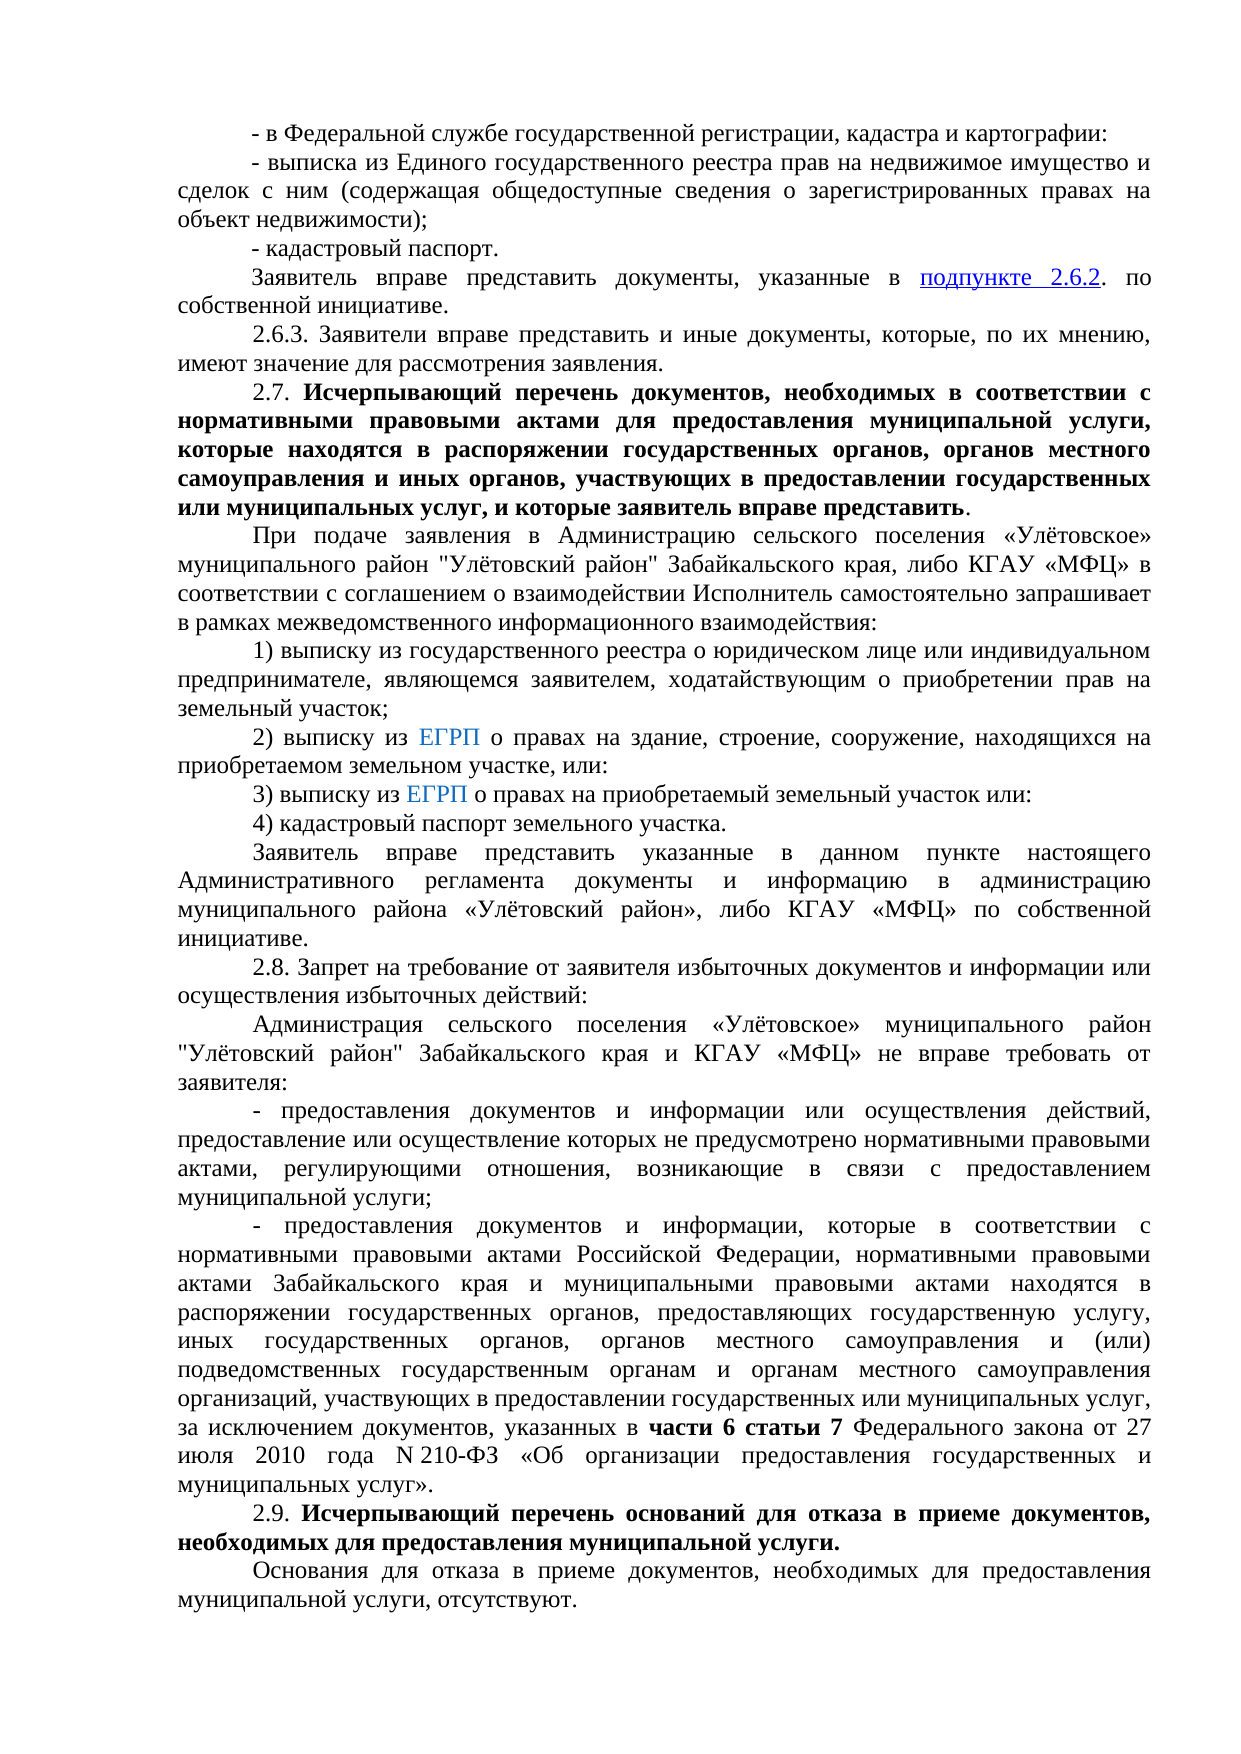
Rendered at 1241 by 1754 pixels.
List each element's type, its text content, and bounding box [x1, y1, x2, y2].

text Заявитель вправе представить указанные в данном пункте настоящего Административного регламента документы и информацию в администрацию муниципального района «Улётовский район», либо КГАУ «МФЦ» по собственной инициативе. [177, 837, 1152, 952]
text 4) кадастровый паспорт земельного участка. [177, 808, 1152, 837]
text - предоставления документов и информации, которые в соответствии с нормативными правовыми актами Российской Федерации, нормативными правовыми актами Забайкальского края и муниципальными правовыми актами находятся в распоряжении государственных органов, предоставляющих государственную услугу, иных государственных органов, органов местного самоуправления и (или) подведомственных государственным органам и органам местного самоуправления организаций, участвующих в предоставлении государственных или муниципальных услуг, за исключением документов, указанных в части 6 статьи 7 Федерального закона от 27 июля 2010 года N 210-ФЗ «Об организации предоставления государственных и муниципальных услуг». [177, 1211, 1152, 1498]
text Администрация сельского поселения «Улётовское» муниципального район "Улётовский район" Забайкальского края и КГАУ «МФЦ» не вправе требовать от заявителя: [177, 1009, 1152, 1096]
text 2.8. Запрет на требование от заявителя избыточных документов и информации или осуществления избыточных действий: [177, 952, 1152, 1009]
text 1) выписку из государственного реестра о юридическом лице или индивидуальном предпринимателе, являющемся заявителем, ходатайствующим о приобретении прав на земельный участок; [177, 636, 1152, 722]
text При подаче заявления в Администрацию сельского поселения «Улётовское» муниципального район "Улётовский район" Забайкальского края, либо КГАУ «МФЦ» в соответствии с соглашением о взаимодействии Исполнитель самостоятельно запрашивает в рамках межведомственного информационного взаимодействия: [177, 521, 1152, 636]
text - предоставления документов и информации или осуществления действий, предоставление или осуществление которых не предусмотрено нормативными правовыми актами, регулирующими отношения, возникающие в связи с предоставлением муниципальной услуги; [177, 1096, 1152, 1211]
text Основания для отказа в приеме документов, необходимых для предоставления муниципальной услуги, отсутствуют. [177, 1556, 1152, 1613]
text 3) выписку из ЕГРП о правах на приобретаемый земельный участок или: [177, 779, 1152, 808]
text - в Федеральной службе государственной регистрации, кадастра и картографии: [177, 118, 1152, 147]
text Заявитель вправе представить документы, указанные в подпункте 2.6.2. по собственной инициативе. [177, 262, 1152, 319]
text - кадастровый паспорт. [177, 233, 1152, 262]
text - выписка из Единого государственного реестра прав на недвижимое имущество и сделок с ним (содержащая общедоступные сведения о зарегистрированных правах на объект недвижимости); [177, 147, 1152, 233]
text 2) выписку из ЕГРП о правах на здание, строение, сооружение, находящихся на приобретаемом земельном участке, или: [177, 722, 1152, 779]
text 2.9. Исчерпывающий перечень оснований для отказа в приеме документов, необходимых для предоставления муниципальной услуги. [177, 1498, 1152, 1556]
text 2.7. Исчерпывающий перечень документов, необходимых в соответствии с нормативными правовыми актами для предоставления муниципальной услуги, которые находятся в распоряжении государственных органов, органов местного самоуправления и иных органов, участвующих в предоставлении государственных или муниципальных услуг, и которые заявитель вправе представить. [177, 377, 1152, 521]
text 2.6.3. Заявители вправе представить и иные документы, которые, по их мнению, имеют значение для рассмотрения заявления. [177, 319, 1152, 377]
